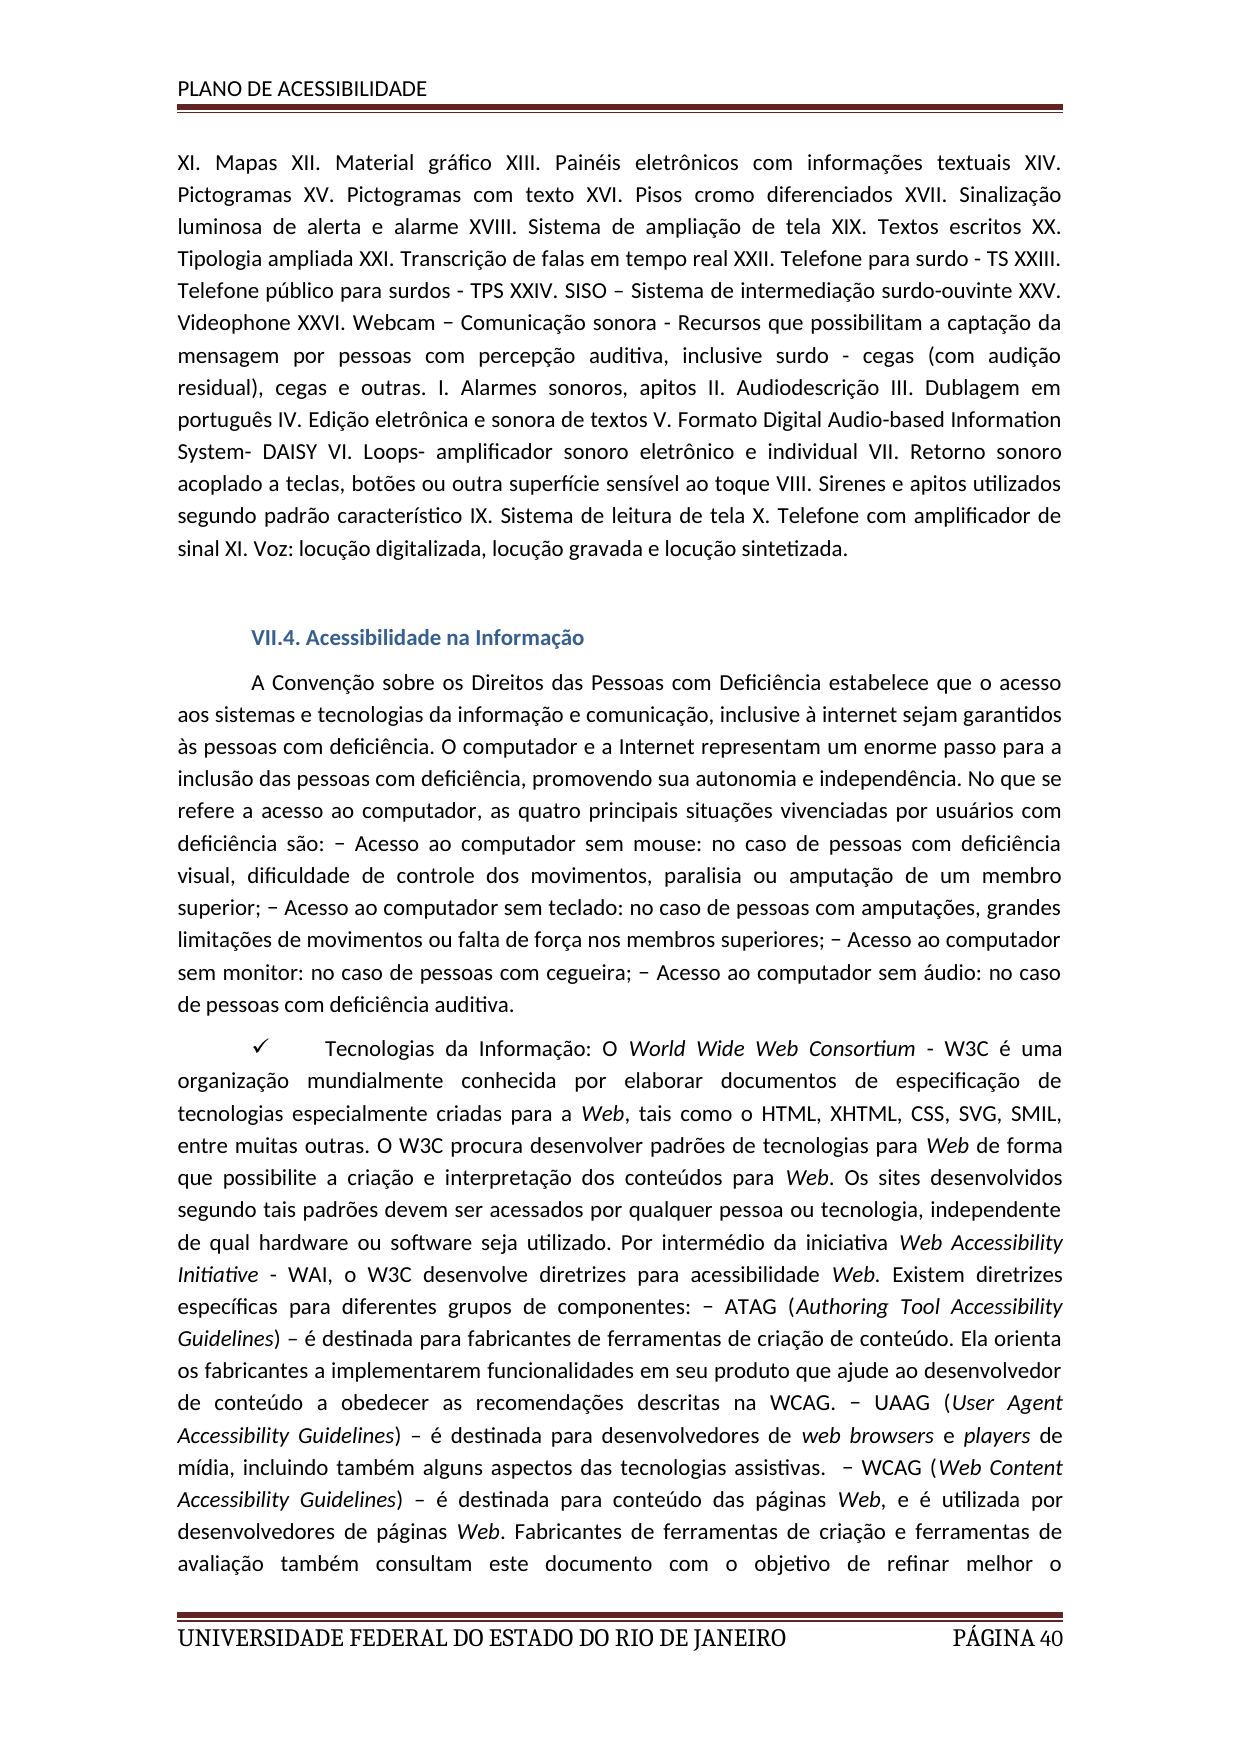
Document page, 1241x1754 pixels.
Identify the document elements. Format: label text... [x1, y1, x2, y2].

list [177, 1034, 1063, 1577]
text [177, 148, 1063, 562]
text A Convenção sobre os Direitos das Pessoas com Deficiência estabelece que o acesso aos sistemas e tecnologias da informação e comunicação, inclusive à internet sejam garantidos às pessoas com deficiência. O computador e a Internet representam um enorme passo para a inclusão das pessoas com deficiência, promovendo sua autonomia e independência. No que se refere a acesso ao computador, as quatro principais situações vivenciadas por usuários com deficiência são: − Acesso ao computador sem mouse: no caso de pessoas com deficiência visual, dificuldade de controle dos movimentos, paralisia ou amputação de um membro superior; − Acesso ao computador sem teclado: no caso de pessoas com amputações, grandes limitações de movimentos ou falta de força nos membros superiores; − Acesso ao computador sem monitor: no caso de pessoas com cegueira; − Acesso ao computador sem áudio: no caso de pessoas com deficiência auditiva. [177, 668, 1063, 1018]
subtitle VII.4. Acessibilidade na Informação [177, 623, 1063, 651]
